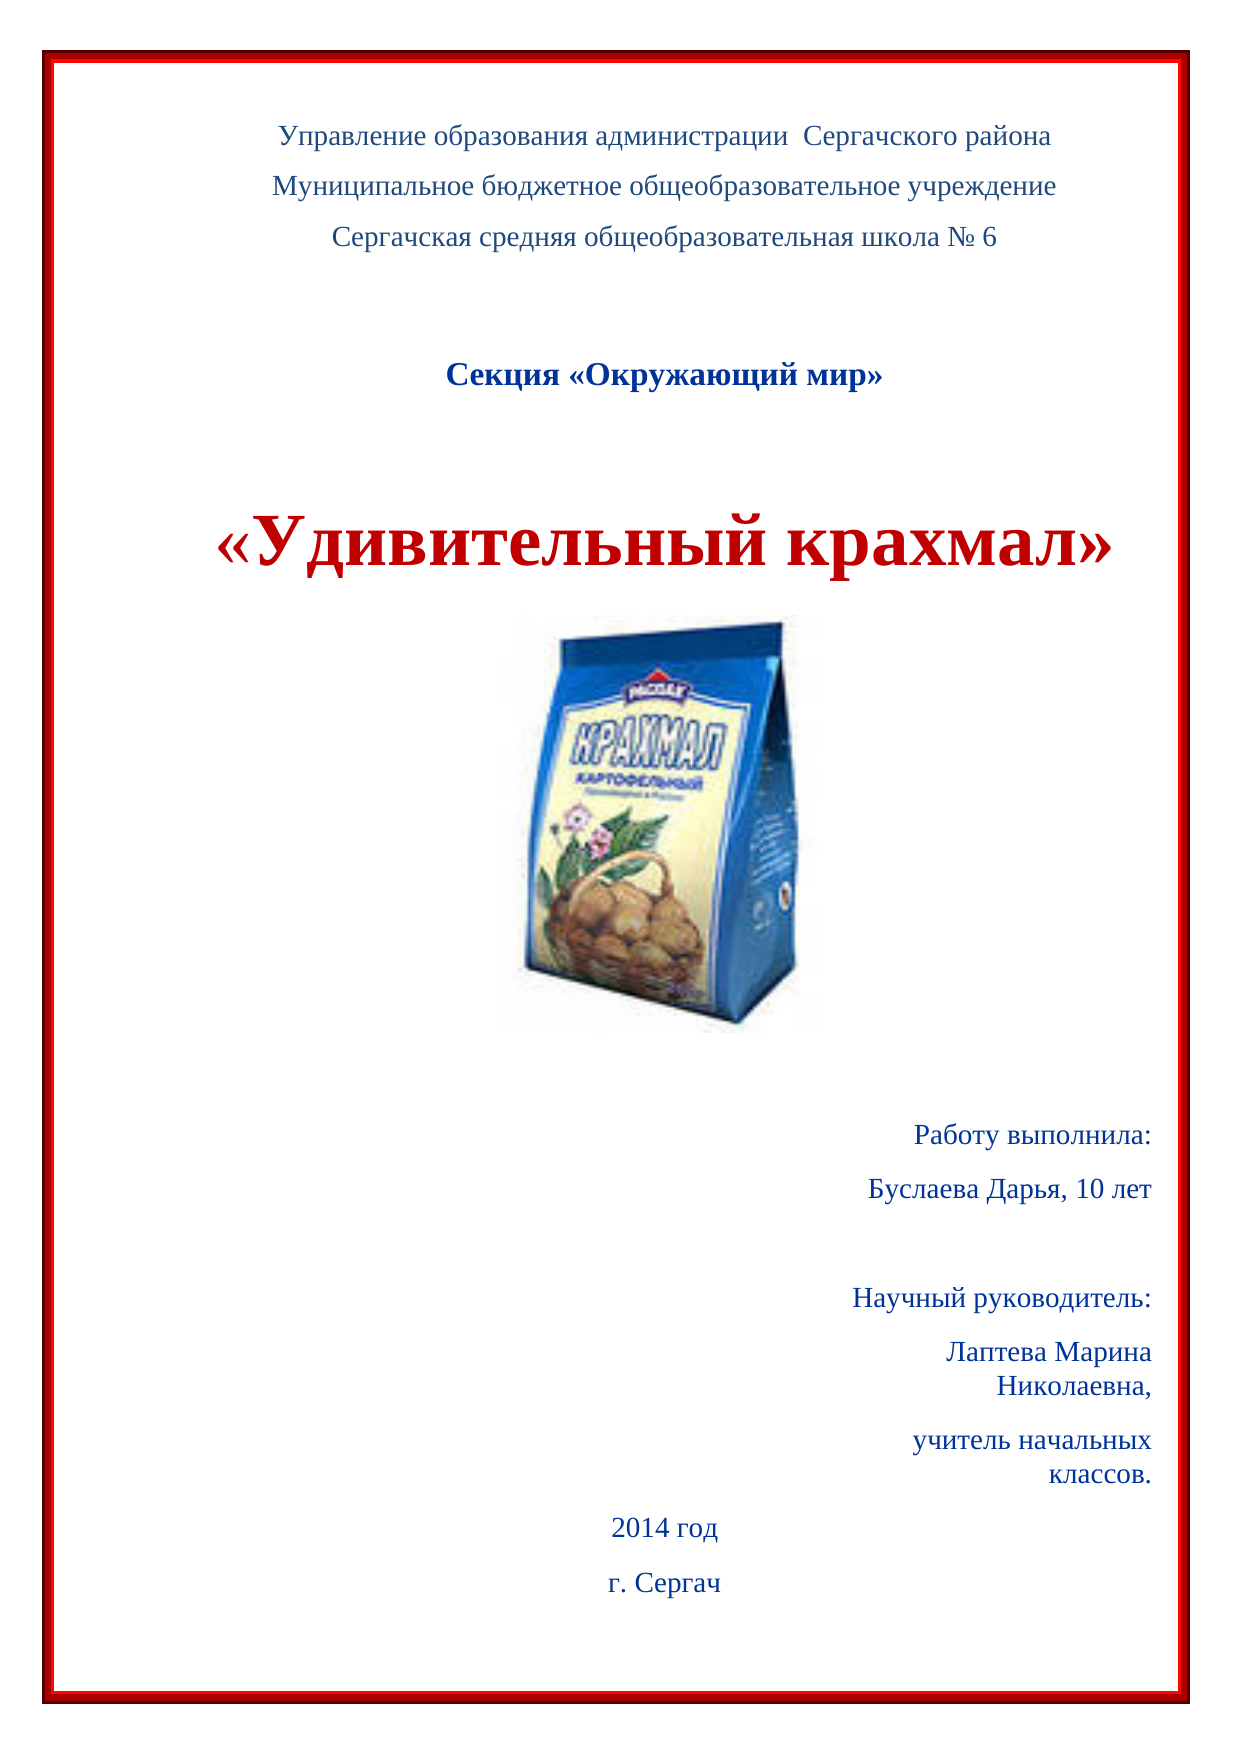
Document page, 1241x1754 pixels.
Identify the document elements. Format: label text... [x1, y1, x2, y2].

text Лаптева Марина Николаевна, [177, 1334, 1152, 1402]
text Управление образования администрации Сергачского района Муниципальное бюджетное общеобразовательное учреждение Сергачская средняя общеобразовательная школа № 6 [177, 118, 1152, 252]
text учитель начальных классов. [177, 1422, 1152, 1489]
text Научный руководитель: [177, 1280, 1152, 1314]
picture [494, 615, 834, 1033]
text «Удивительный крахмал» [177, 496, 1152, 582]
text г. Сергач [177, 1565, 1152, 1598]
text Работу выполнила: [177, 1117, 1152, 1151]
text Буслаева Дарья, 10 лет [177, 1171, 1152, 1205]
text 2014 год [177, 1510, 1152, 1544]
text Секция «Окружающий мир» [177, 355, 1152, 393]
